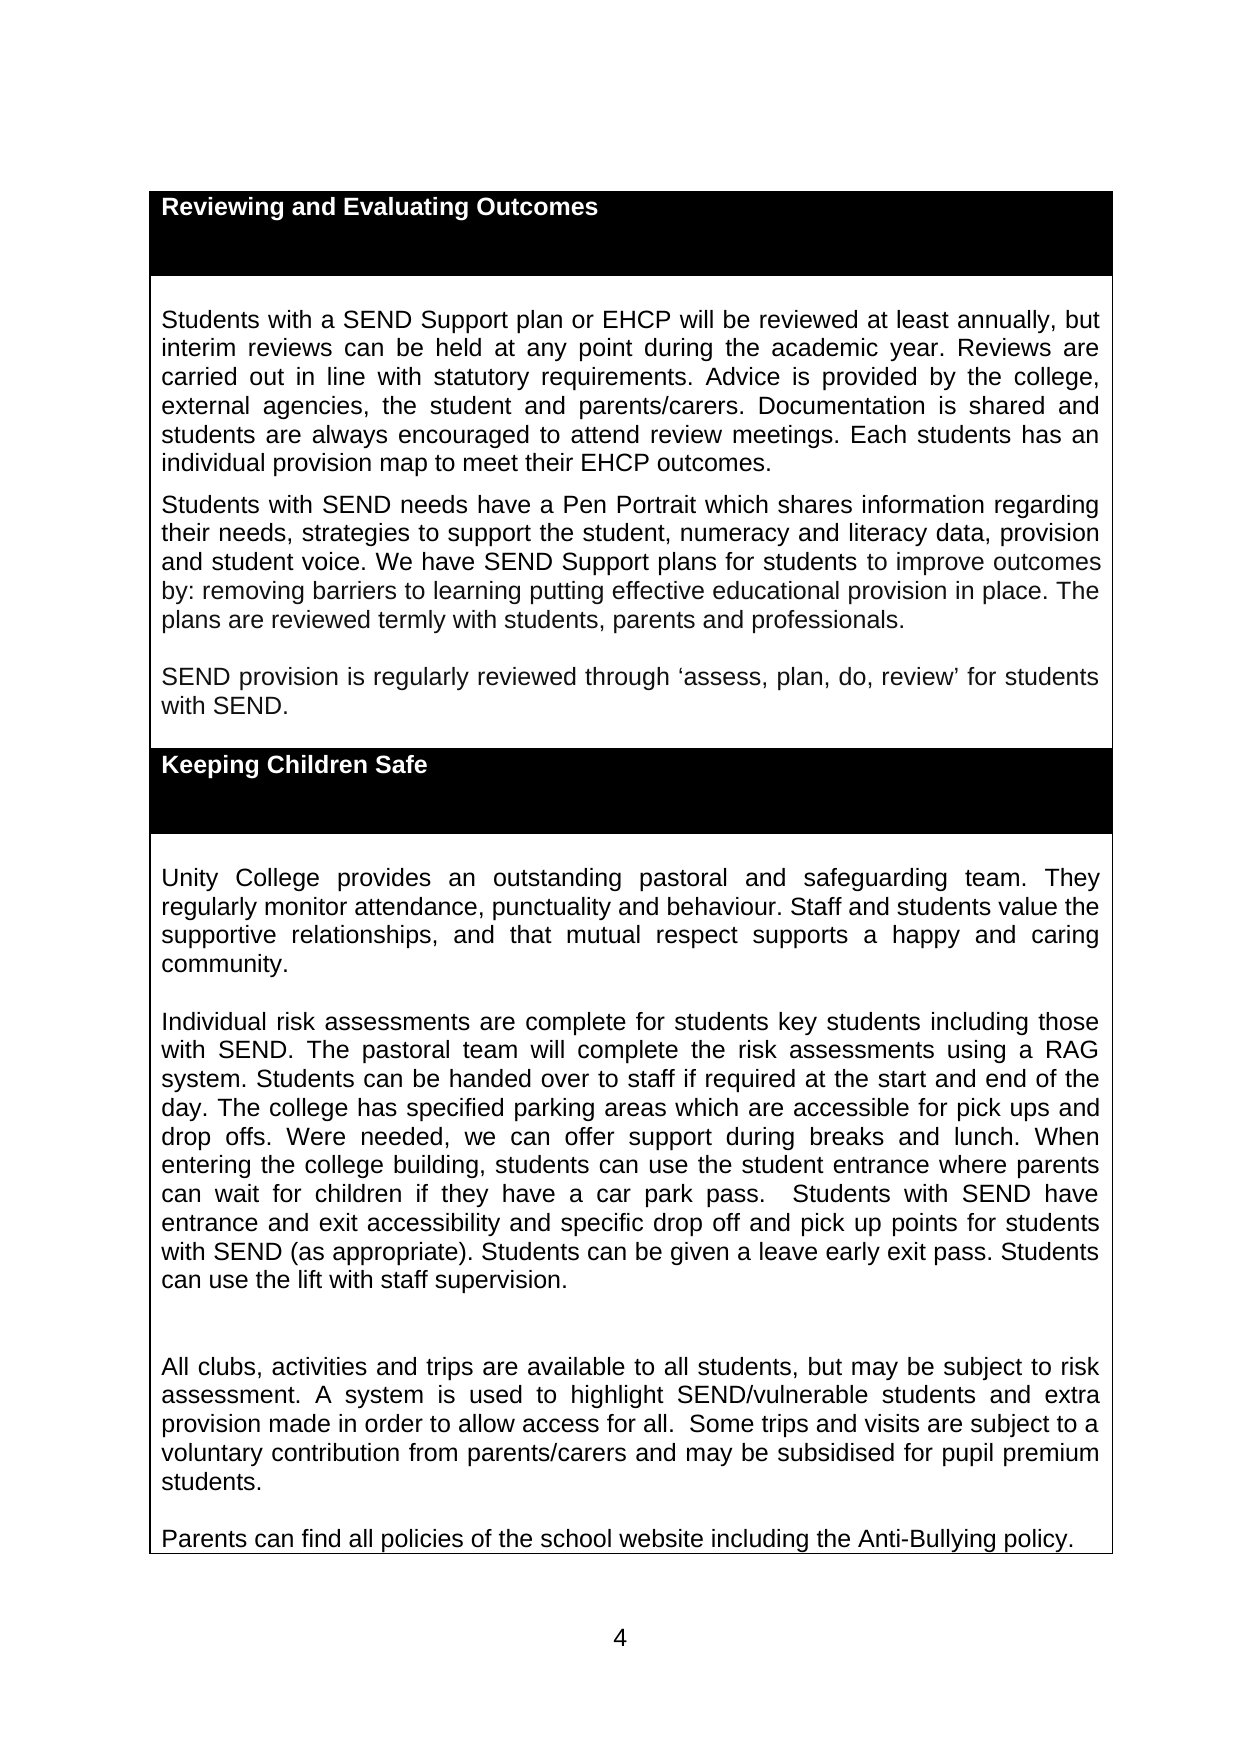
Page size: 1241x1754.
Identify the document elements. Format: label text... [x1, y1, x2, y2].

table_cell Unity College provides an outstanding pastoral and safeguarding team. They regularly monitor attendance, punctuality and behaviour. Staff and students value the supportive relationships, and that mutual respect supports a happy and caring community. Individual risk assessments are complete for students key students including those with SEND. The pastoral team will complete the risk assessments using a RAG system. Students can be handed over to staff if required at the start and end of the day. The college has specified parking areas which are accessible for pick ups and drop offs. Were needed, we can offer support during breaks and lunch. When entering the college building, students can use the student entrance where parents can wait for children if they have a car park pass. Students with SEND have entrance and exit accessibility and specific drop off and pick up points for students with SEND (as appropriate). Students can be given a leave early exit pass. Students can use the lift with staff supervision. All clubs, activities and trips are available to all students, but may be subject to risk assessment. A system is used to highlight SEND/vulnerable students and extra provision made in order to allow access for all. Some trips and visits are subject to a voluntary contribution from parents/carers and may be subsidised for pupil premium students. Parents can find all policies of the school website including the Anti-Bullying policy. [151, 834, 1112, 1553]
table_header Keeping Children Safe [151, 750, 1112, 833]
table_header Reviewing and Evaluating Outcomes [151, 192, 1112, 275]
table_cell Students with a SEND Support plan or EHCP will be reviewed at least annually, but interim reviews can be held at any point during the academic year. Reviews are carried out in line with statutory requirements. Advice is provided by the college, external agencies, the student and parents/carers. Documentation is shared and students are always encouraged to attend review meetings. Each students has an individual provision map to meet their EHCP outcomes. Students with SEND needs have a Pen Portrait which shares information regarding their needs, strategies to support the student, numeracy and literacy data, provision and student voice. We have SEND Support plans for students to improve outcomes by: removing barriers to learning putting effective educational provision in place. The plans are reviewed termly with students, parents and professionals. SEND provision is regularly reviewed through ‘assess, plan, do, review’ for students with SEND. [151, 276, 1112, 748]
